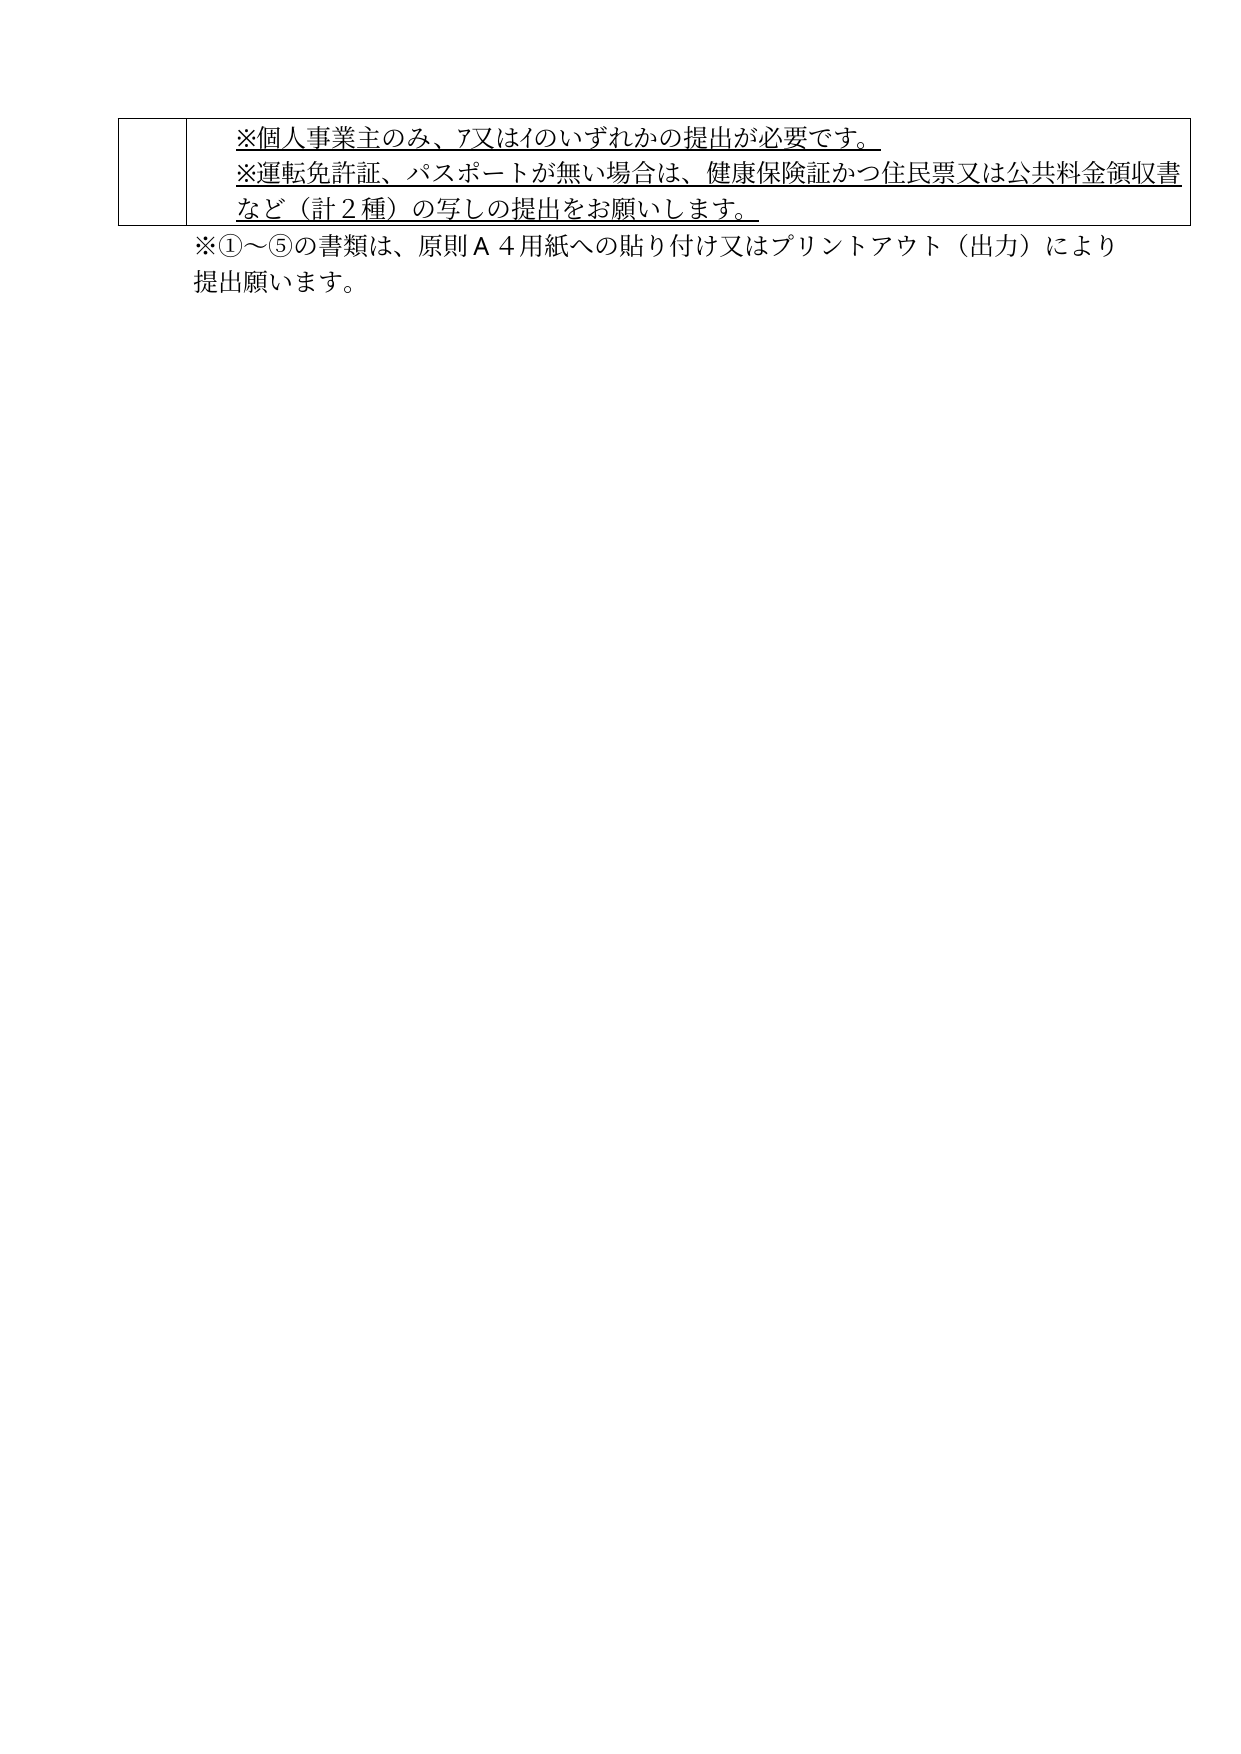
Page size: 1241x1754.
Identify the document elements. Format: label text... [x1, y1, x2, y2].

text ※①～⑤の書類は、原則A４用紙への貼り付け又はプリントアウト（出力）により [118, 226, 1122, 262]
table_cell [187, 119, 1190, 225]
table_cell ☐ [119, 119, 186, 225]
text 提出願います。 [118, 262, 1122, 298]
